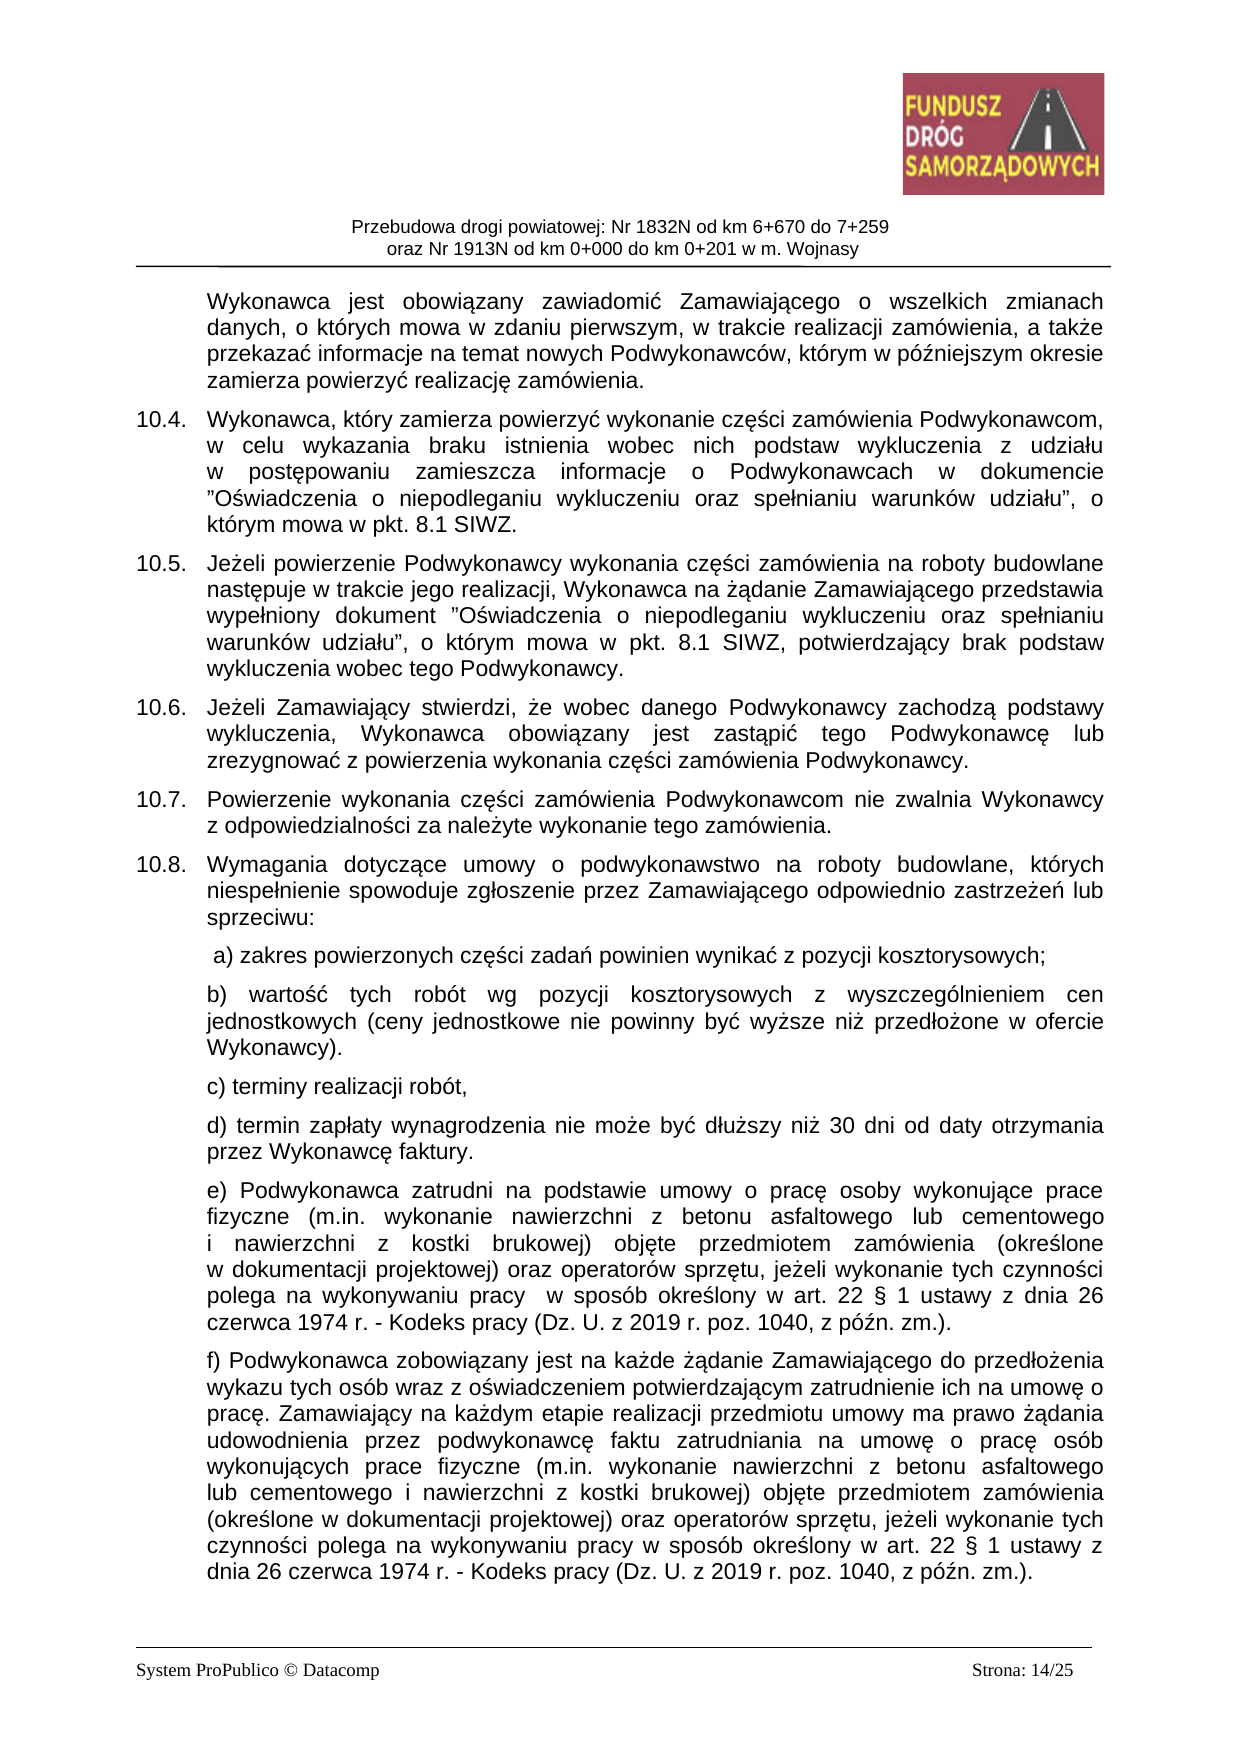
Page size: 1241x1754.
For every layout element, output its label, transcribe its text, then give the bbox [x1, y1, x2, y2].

subtitle c) terminy realizacji robót, [207, 1073, 1104, 1099]
subtitle Wykonawca jest obowiązany zawiadomić Zamawiającego o wszelkich zmianach danych, o których mowa w zdaniu pierwszym, w trakcie realizacji zamówienia, a także przekazać informacje na temat nowych Podwykonawców, którym w późniejszym okresie zamierza powierzyć realizację zamówienia. [207, 288, 1104, 393]
subtitle Wymagania dotyczące umowy o podwykonawstwo na roboty budowlane, których niespełnienie spowoduje zgłoszenie przez Zamawiającego odpowiednio zastrzeżeń lub sprzeciwu: [136, 851, 1104, 930]
picture [902, 73, 1105, 195]
subtitle a) zakres powierzonych części zadań powinien wynikać z pozycji kosztorysowych; [207, 942, 1104, 969]
subtitle Jeżeli powierzenie Podwykonawcy wykonania części zamówienia na roboty budowlane następuje w trakcie jego realizacji, Wykonawca na żądanie Zamawiającego przedstawia wypełniony dokument ”Oświadczenia o niepodleganiu wykluczeniu oraz spełnianiu warunków udziału”, o którym mowa w pkt. 8.1 SIWZ, potwierdzający brak podstaw wykluczenia wobec tego Podwykonawcy. [136, 550, 1104, 682]
subtitle Powierzenie wykonania części zamówienia Podwykonawcom nie zwalnia Wykonawcy z odpowiedzialności za należyte wykonanie tego zamówienia. [136, 786, 1104, 838]
subtitle Wykonawca, który zamierza powierzyć wykonanie części zamówienia Podwykonawcom, w celu wykazania braku istnienia wobec nich podstaw wykluczenia z udziału w postępowaniu zamieszcza informacje o Podwykonawcach w dokumencie ”Oświadczenia o niepodleganiu wykluczeniu oraz spełnianiu warunków udziału”, o którym mowa w pkt. 8.1 SIWZ. [136, 406, 1104, 537]
subtitle d) termin zapłaty wynagrodzenia nie może być dłuższy niż 30 dni od daty otrzymania przez Wykonawcę faktury. [207, 1112, 1104, 1164]
subtitle f) Podwykonawca zobowiązany jest na każde żądanie Zamawiającego do przedłożenia wykazu tych osób wraz z oświadczeniem potwierdzającym zatrudnienie ich na umowę o pracę. Zamawiający na każdym etapie realizacji przedmiotu umowy ma prawo żądania udowodnienia przez podwykonawcę faktu zatrudniania na umowę o pracę osób wykonujących prace fizyczne (m.in. wykonanie nawierzchni z betonu asfaltowego lub cementowego i nawierzchni z kostki brukowej) objęte przedmiotem zamówienia (określone w dokumentacji projektowej) oraz operatorów sprzętu, jeżeli wykonanie tych czynności polega na wykonywaniu pracy w sposób określony w art. 22 § 1 ustawy z dnia 26 czerwca 1974 r. - Kodeks pracy (Dz. U. z 2019 r. poz. 1040, z późn. zm.). [207, 1347, 1104, 1585]
subtitle b) wartość tych robót wg pozycji kosztorysowych z wyszczególnieniem cen jednostkowych (ceny jednostkowe nie powinny być wyższe niż przedłożone w ofercie Wykonawcy). [207, 981, 1104, 1060]
subtitle Jeżeli Zamawiający stwierdzi, że wobec danego Podwykonawcy zachodzą podstawy wykluczenia, Wykonawca obowiązany jest zastąpić tego Podwykonawcę lub zrezygnować z powierzenia wykonania części zamówienia Podwykonawcy. [136, 694, 1104, 773]
subtitle e) Podwykonawca zatrudni na podstawie umowy o pracę osoby wykonujące prace fizyczne (m.in. wykonanie nawierzchni z betonu asfaltowego lub cementowego i nawierzchni z kostki brukowej) objęte przedmiotem zamówienia (określone w dokumentacji projektowej) oraz operatorów sprzętu, jeżeli wykonanie tych czynności polega na wykonywaniu pracy w sposób określony w art. 22 § 1 ustawy z dnia 26 czerwca 1974 r. - Kodeks pracy (Dz. U. z 2019 r. poz. 1040, z późn. zm.). [207, 1177, 1104, 1335]
